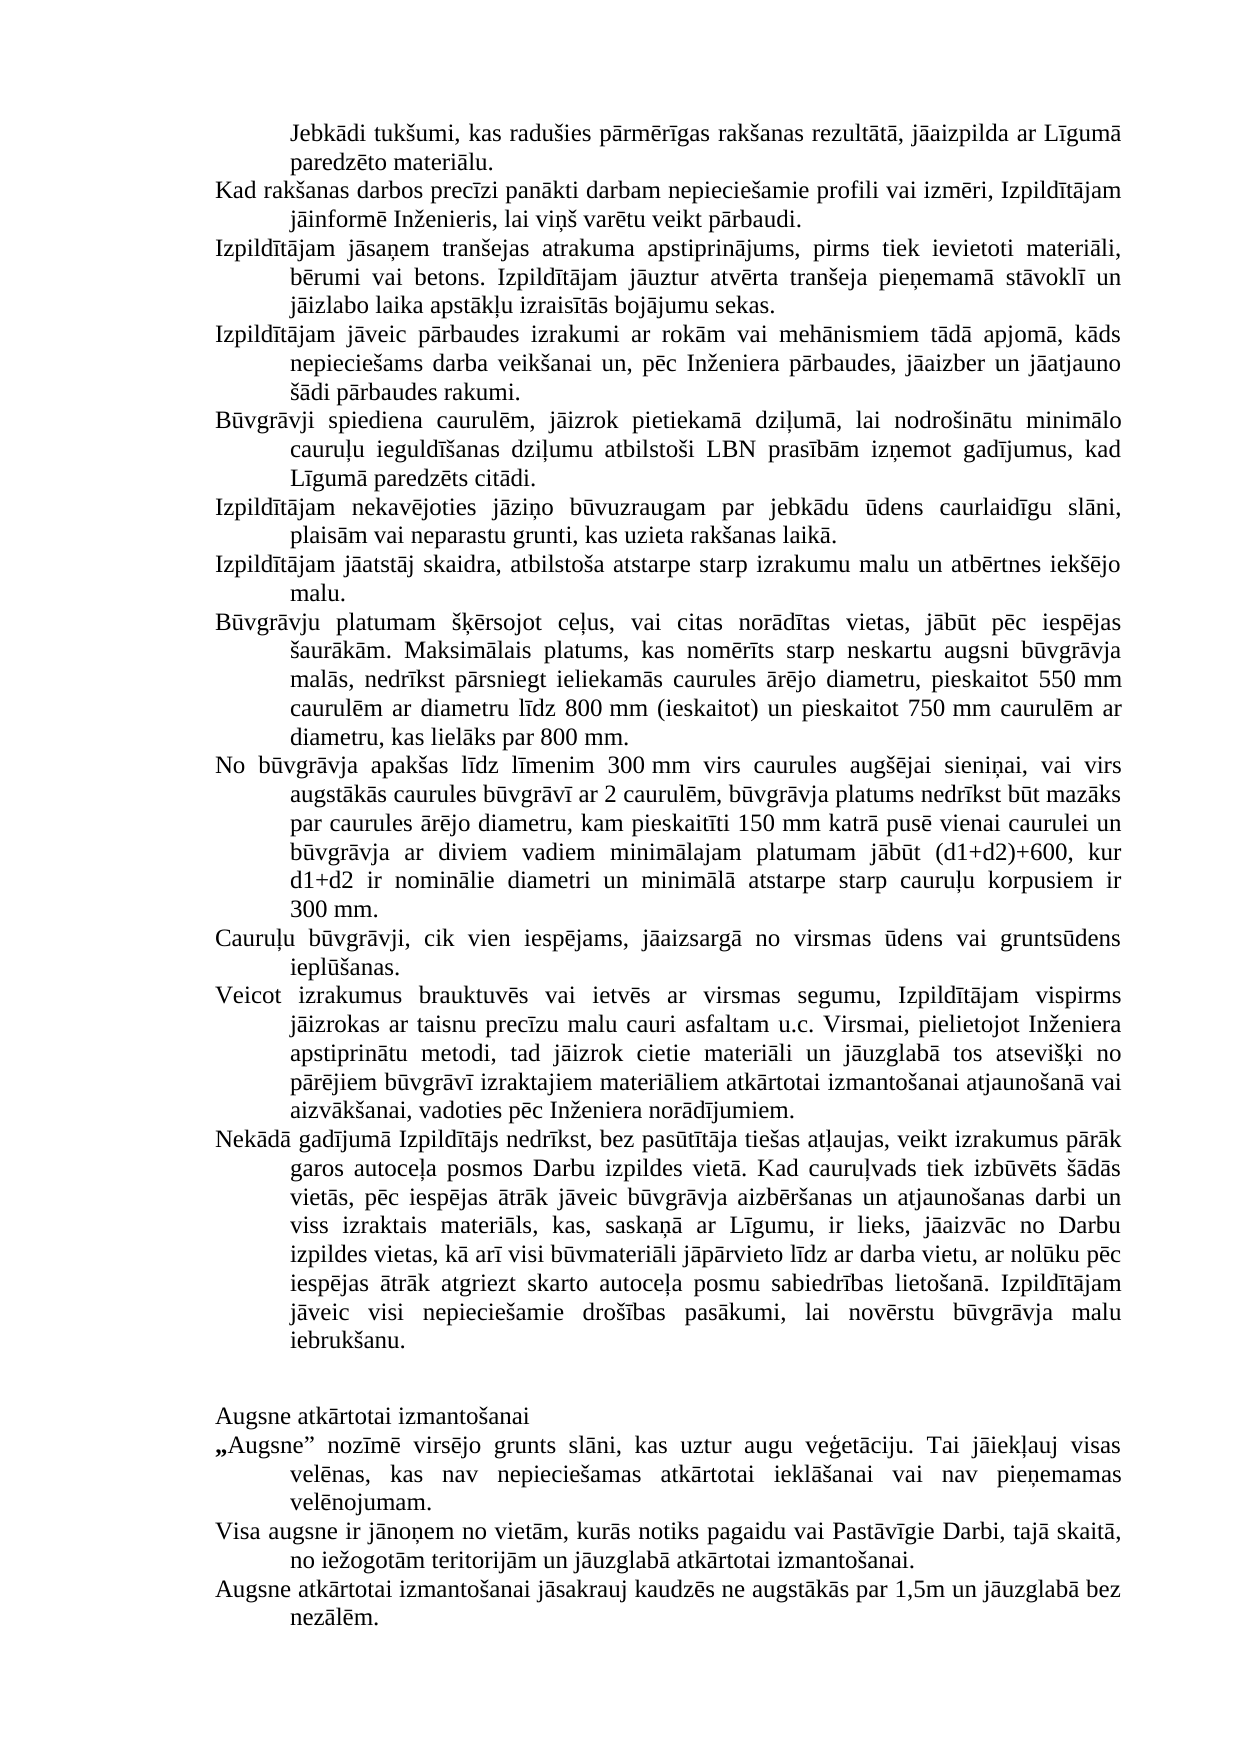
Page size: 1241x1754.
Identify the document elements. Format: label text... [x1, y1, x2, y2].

list No būvgrāvja apakšas līdz līmenim 300 mm virs caurules augšējai sieniņai, vai virs augstākās caurules būvgrāvī ar 2 caurulēm, būvgrāvja platums nedrīkst būt mazāks par caurules ārējo diametru, kam pieskaitīti 150 mm katrā pusē vienai caurulei un būvgrāvja ar diviem vadiem minimālajam platumam jābūt (d1+d2)+600, kur d1+d2 ir nominālie diametri un minimālā atstarpe starp cauruļu korpusiem ir 300 mm. [215, 751, 1122, 923]
list Veicot izrakumus brauktuvēs vai ietvēs ar virsmas segumu, Izpildītājam vispirms jāizrokas ar taisnu precīzu malu cauri asfaltam u.c. Virsmai, pielietojot Inženiera apstiprinātu metodi, tad jāizrok cietie materiāli un jāuzglabā tos atsevišķi no pārējiem būvgrāvī izraktajiem materiāliem atkārtotai izmantošanai atjaunošanā vai aizvākšanai, vadoties pēc Inženiera norādījumiem. [215, 981, 1122, 1124]
list „Augsne” nozīmē virsējo grunts slāni, kas uztur augu veģetāciju. Tai jāiekļauj visas velēnas, kas nav nepieciešamas atkārtotai ieklāšanai vai nav pieņemamas velēnojumam. [215, 1430, 1122, 1516]
list Izpildītājam jāveic pārbaudes izrakumi ar rokām vai mehānismiem tādā apjomā, kāds nepieciešams darba veikšanai un, pēc Inženiera pārbaudes, jāaizber un jāatjauno šādi pārbaudes rakumi. [215, 319, 1122, 406]
list Nekādā gadījumā Izpildītājs nedrīkst, bez pasūtītāja tiešas atļaujas, veikt izrakumus pārāk garos autoceļa posmos Darbu izpildes vietā. Kad cauruļvads tiek izbūvēts šādās vietās, pēc iespējas ātrāk jāveic būvgrāvja aizbēršanas un atjaunošanas darbi un viss izraktais materiāls, kas, saskaņā ar Līgumu, ir lieks, jāaizvāc no Darbu izpildes vietas, kā arī visi būvmateriāli jāpārvieto līdz ar darba vietu, ar nolūku pēc iespējas ātrāk atgriezt skarto autoceļa posmu sabiedrības lietošanā. Izpildītājam jāveic visi nepieciešamie drošības pasākumi, lai novērstu būvgrāvja malu iebrukšanu. [215, 1124, 1122, 1354]
list Izpildītājam jāsaņem tranšejas atrakuma apstiprinājums, pirms tiek ievietoti materiāli, bērumi vai betons. Izpildītājam jāuztur atvērta tranšeja pieņemamā stāvoklī un jāizlabo laika apstākļu izraisītās bojājumu sekas. [215, 233, 1122, 319]
list Būvgrāvju platumam šķērsojot ceļus, vai citas norādītas vietas, jābūt pēc iespējas šaurākām. Maksimālais platums, kas nomērīts starp neskartu augsni būvgrāvja malās, nedrīkst pārsniegt ieliekamās caurules ārējo diametru, pieskaitot 550 mm caurulēm ar diametru līdz 800 mm (ieskaitot) un pieskaitot 750 mm caurulēm ar diametru, kas lielāks par 800 mm. [215, 607, 1122, 751]
list Izpildītājam nekavējoties jāziņo būvuzraugam par jebkādu ūdens caurlaidīgu slāni, plaisām vai neparastu grunti, kas uzieta rakšanas laikā. [215, 492, 1122, 549]
list Augsne atkārtotai izmantošanai jāsakrauj kaudzēs ne augstākās par 1,5m un jāuzglabā bez nezālēm. [215, 1574, 1122, 1631]
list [215, 118, 1122, 176]
list Kad rakšanas darbos precīzi panākti darbam nepieciešamie profili vai izmēri, Izpildītājam jāinformē Inženieris, lai viņš varētu veikt pārbaudi. [215, 176, 1122, 233]
list Augsne atkārtotai izmantošanai [215, 1401, 1122, 1430]
list Visa augsne ir jānoņem no vietām, kurās notiks pagaidu vai Pastāvīgie Darbi, tajā skaitā, no iežogotām teritorijām un jāuzglabā atkārtotai izmantošanai. [215, 1516, 1122, 1574]
list Būvgrāvji spiediena caurulēm, jāizrok pietiekamā dziļumā, lai nodrošinātu minimālo cauruļu ieguldīšanas dziļumu atbilstoši LBN prasībām izņemot gadījumus, kad Līgumā paredzēts citādi. [215, 406, 1122, 492]
list Cauruļu būvgrāvji, cik vien iespējams, jāaizsargā no virsmas ūdens vai gruntsūdens ieplūšanas. [215, 923, 1122, 981]
list Izpildītājam jāatstāj skaidra, atbilstoša atstarpe starp izrakumu malu un atbērtnes iekšējo malu. [215, 549, 1122, 607]
